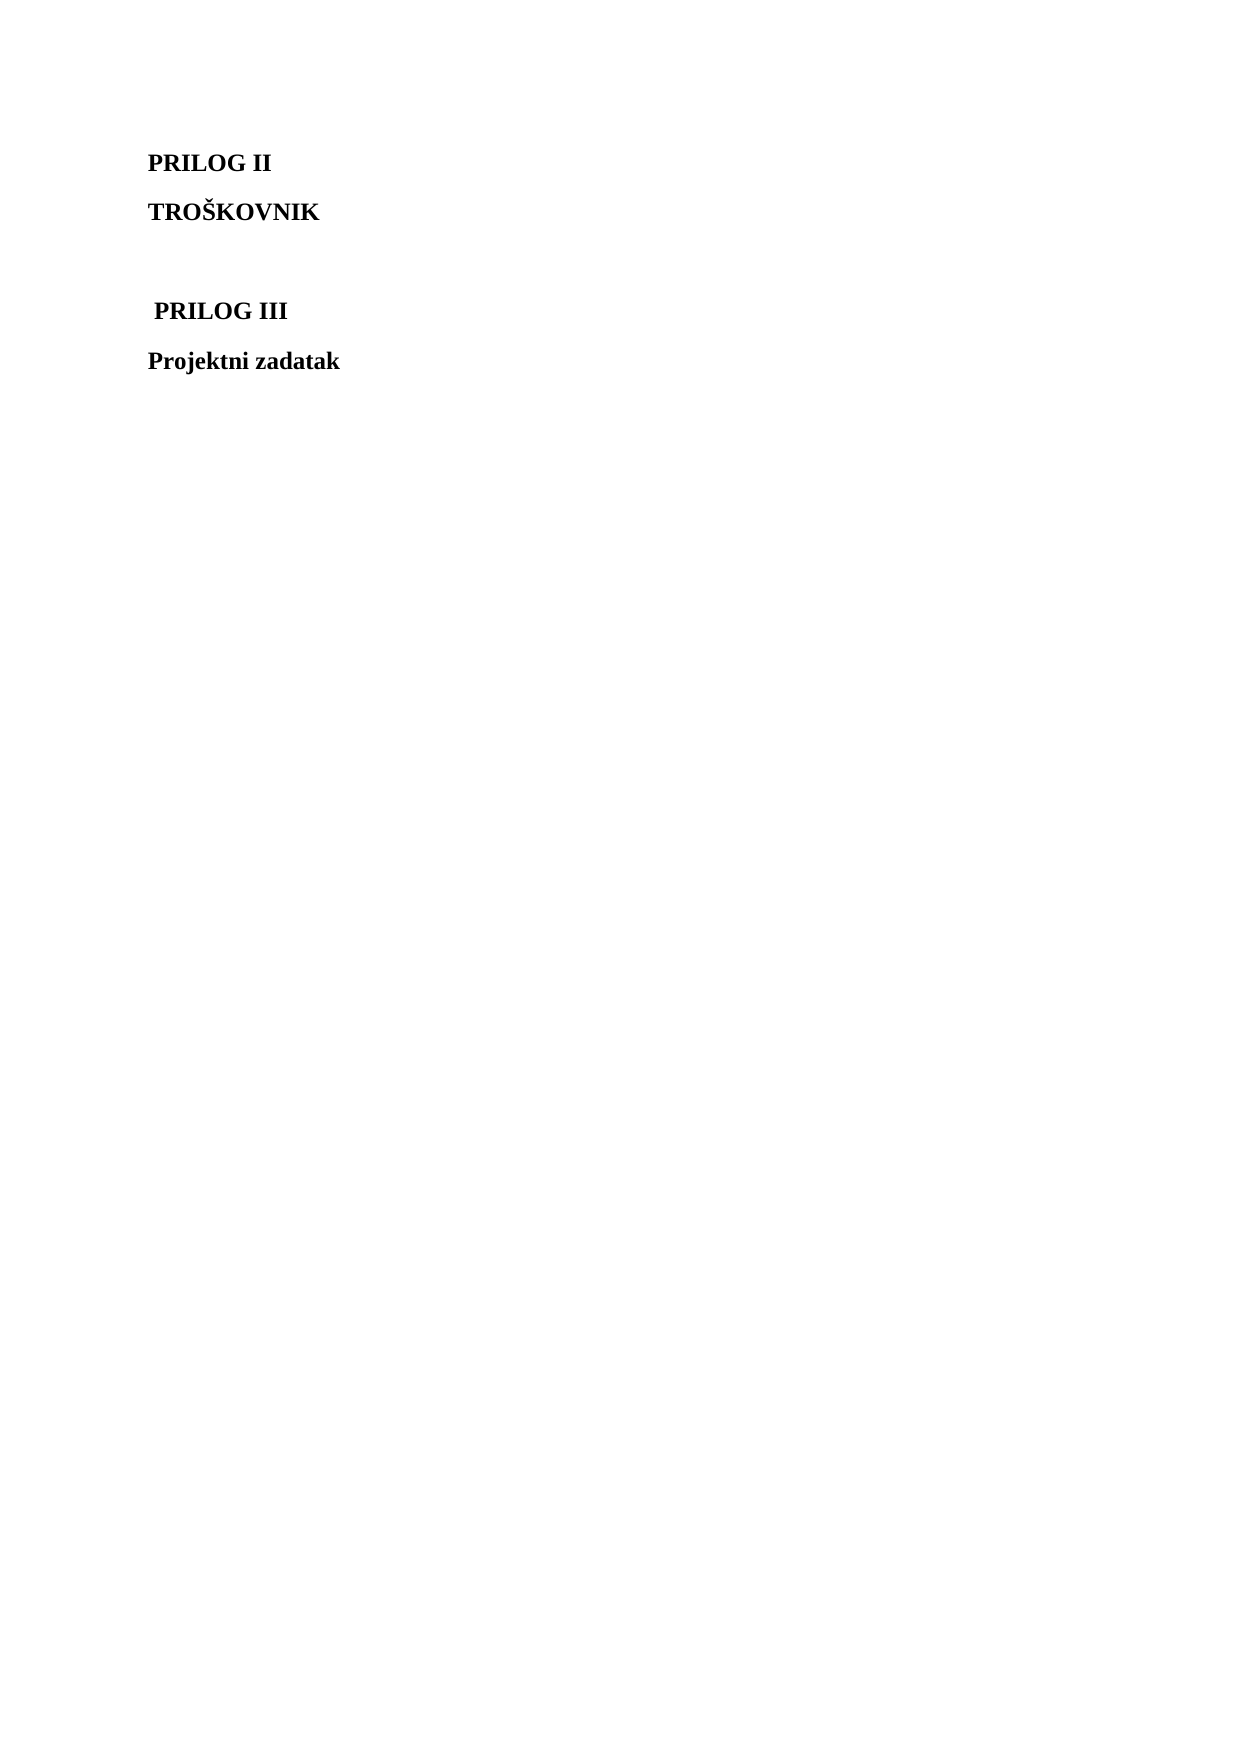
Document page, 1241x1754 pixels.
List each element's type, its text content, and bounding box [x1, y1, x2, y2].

text PRILOG II [148, 148, 1093, 176]
text TROŠKOVNIK [148, 197, 1093, 226]
text Projektni zadatak [148, 346, 1093, 375]
text PRILOG III [148, 296, 1093, 325]
